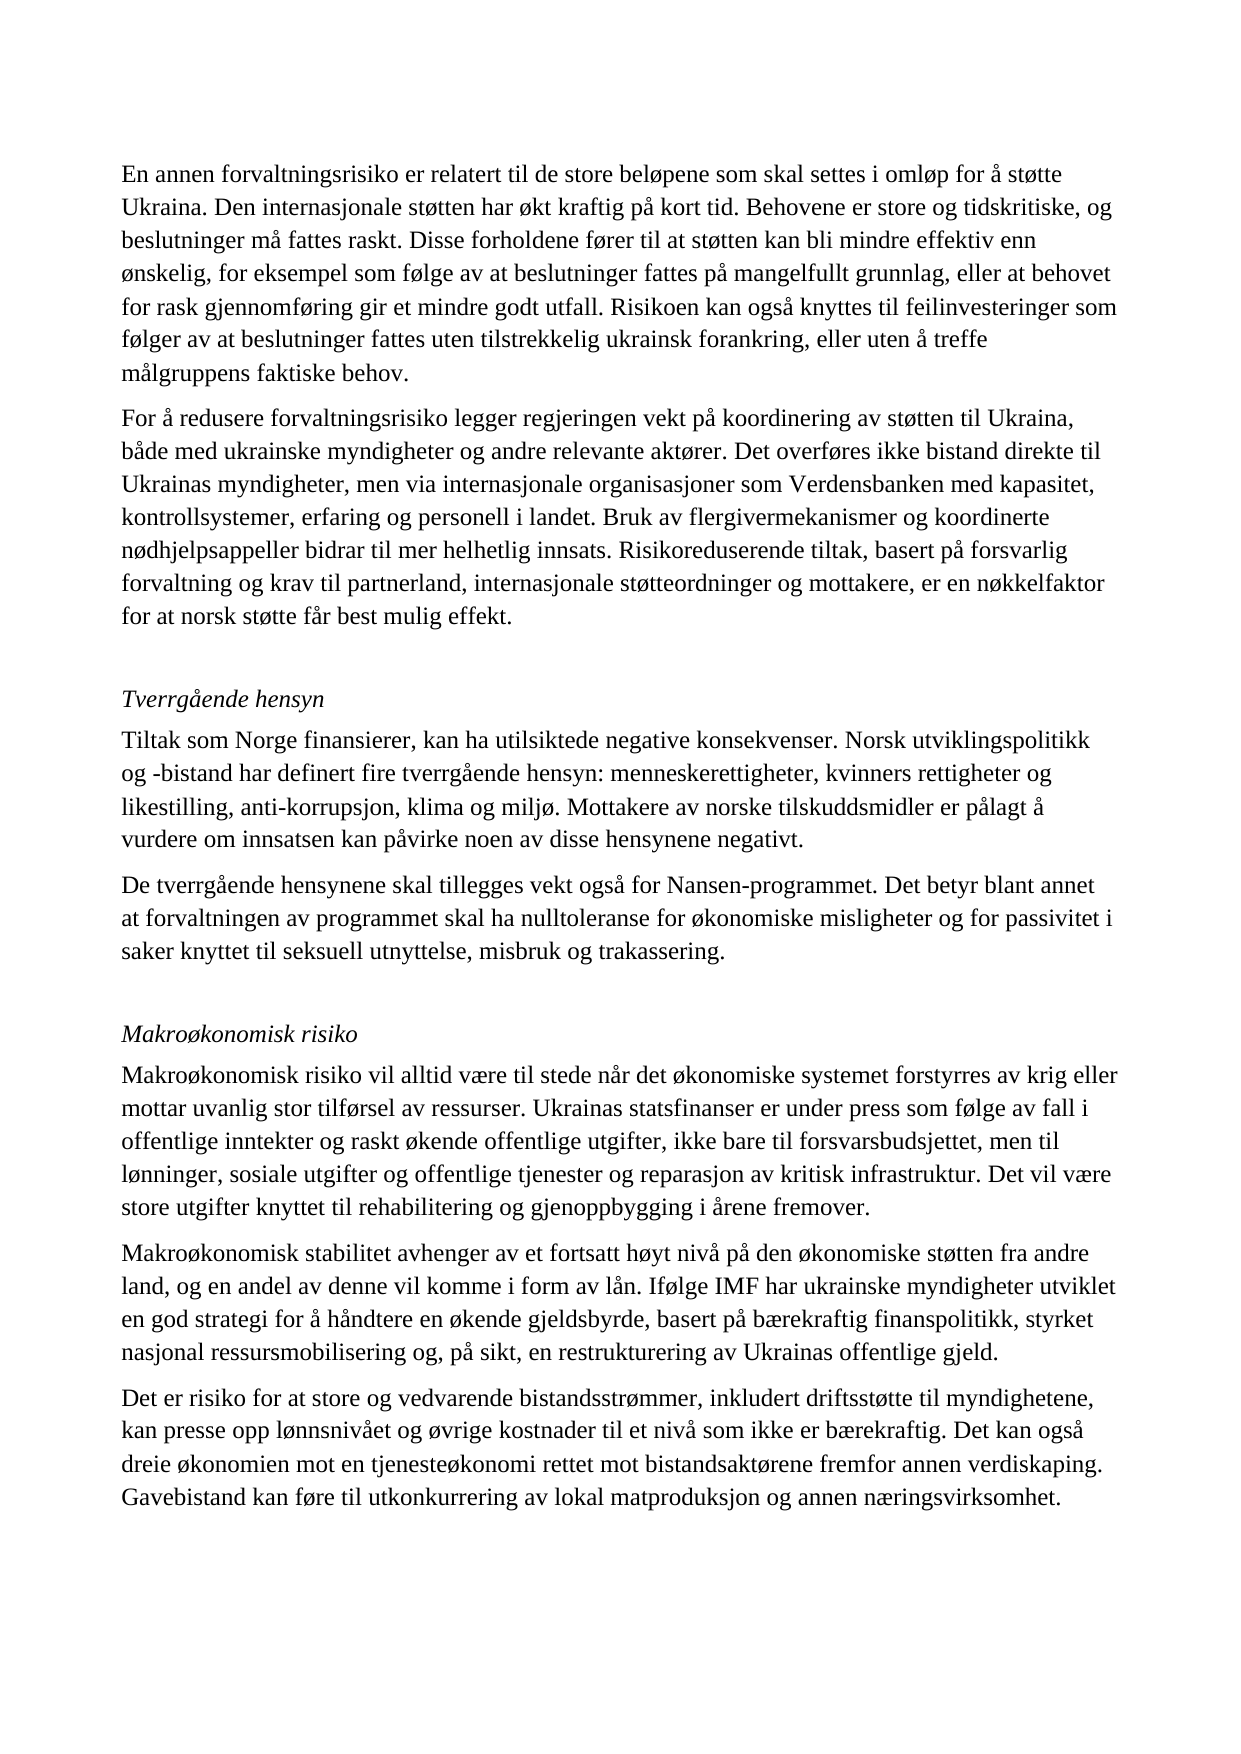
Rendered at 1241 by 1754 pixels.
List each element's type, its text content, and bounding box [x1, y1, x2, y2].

text Makroøkonomisk risiko vil alltid være til stede når det økonomiske systemet forstyrres av krig eller mottar uvanlig stor tilførsel av ressurser. Ukrainas statsfinanser er under press som følge av fall i offentlige inntekter og raskt økende offentlige utgifter, ikke bare til forsvarsbudsjettet, men til lønninger, sosiale utgifter og offentlige tjenester og reparasjon av kritisk infrastruktur. Det vil være store utgifter knyttet til rehabilitering og gjenoppbygging i årene fremover. [121, 1060, 1119, 1221]
text For å redusere forvaltningsrisiko legger regjeringen vekt på koordinering av støtten til Ukraina, både med ukrainske myndigheter og andre relevante aktører. Det overføres ikke bistand direkte til Ukrainas myndigheter, men via internasjonale organisasjoner som Verdensbanken med kapasitet, kontrollsystemer, erfaring og personell i landet. Bruk av flergivermekanismer og koordinerte nødhjelpsappeller bidrar til mer helhetlig innsats. Risikoreduserende tiltak, basert på forsvarlig forvaltning og krav til partnerland, internasjonale støtteordninger og mottakere, er en nøkkelfaktor for at norsk støtte får best mulig effekt. [121, 403, 1119, 630]
text Makroøkonomisk stabilitet avhenger av et fortsatt høyt nivå på den økonomiske støtten fra andre land, og en andel av denne vil komme i form av lån. Ifølge IMF har ukrainske myndigheter utviklet en god strategi for å håndtere en økende gjeldsbyrde, basert på bærekraftig finanspolitikk, styrket nasjonal ressursmobilisering og, på sikt, en restrukturering av Ukrainas offentlige gjeld. [121, 1238, 1119, 1366]
text En annen forvaltningsrisiko er relatert til de store beløpene som skal settes i omløp for å støtte Ukraina. Den internasjonale støtten har økt kraftig på kort tid. Behovene er store og tidskritiske, og beslutninger må fattes raskt. Disse forholdene fører til at støtten kan bli mindre effektiv enn ønskelig, for eksempel som følge av at beslutninger fattes på mangelfullt grunnlag, eller at behovet for rask gjennomføring gir et mindre godt utfall. Risikoen kan også knyttes til feilinvesteringer som følger av at beslutninger fattes uten tilstrekkelig ukrainsk forankring, eller uten å treffe målgruppens faktiske behov. [121, 159, 1119, 386]
text De tverrgående hensynene skal tillegges vekt også for Nansen-programmet. Det betyr blant annet at forvaltningen av programmet skal ha nulltoleranse for økonomiske misligheter og for passivitet i saker knyttet til seksuell utnyttelse, misbruk og trakassering. [121, 870, 1119, 965]
text Tverrgående hensyn [121, 684, 1119, 713]
text Tiltak som Norge finansierer, kan ha utilsiktede negative konsekvenser. Norsk utviklingspolitikk og -bistand har definert fire tverrgående hensyn: menneskerettigheter, kvinners rettigheter og likestilling, anti-korrupsjon, klima og miljø. Mottakere av norske tilskuddsmidler er pålagt å vurdere om innsatsen kan påvirke noen av disse hensynene negativt. [121, 726, 1119, 853]
text Makroøkonomisk risiko [121, 1019, 1119, 1048]
text Det er risiko for at store og vedvarende bistandsstrømmer, inkludert driftsstøtte til myndighetene, kan presse opp lønnsnivået og øvrige kostnader til et nivå som ikke er bærekraftig. Det kan også dreie økonomien mot en tjenesteøkonomi rettet mot bistandsaktørene fremfor annen verdiskaping. Gavebistand kan føre til utkonkurrering av lokal matproduksjon og annen næringsvirksomhet. [121, 1383, 1119, 1510]
